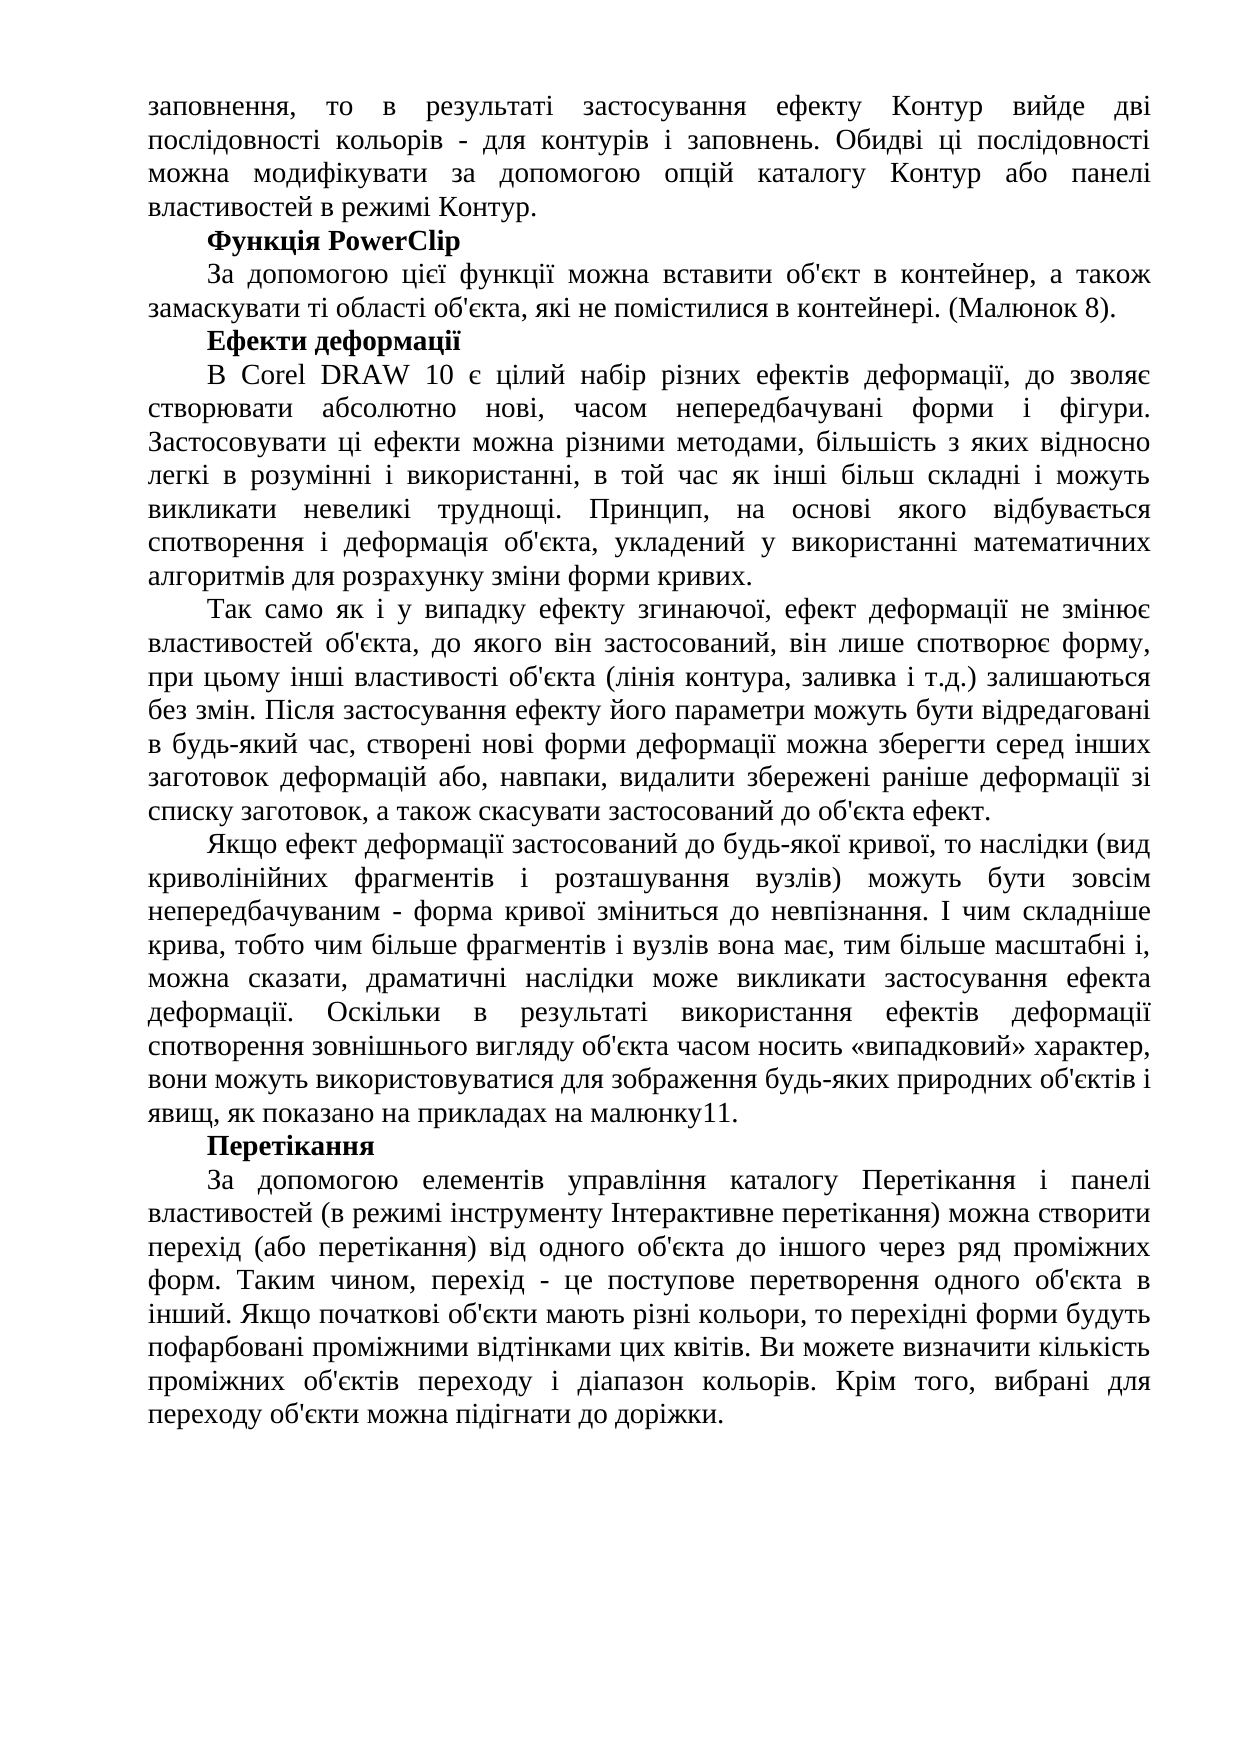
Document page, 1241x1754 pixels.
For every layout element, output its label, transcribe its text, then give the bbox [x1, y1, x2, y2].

text За допомогою елементів управління каталогу Перетікання і панелі властивостей (в режимі інструменту Інтерактивне перетікання) можна створити перехід (або перетікання) від одного об'єкта до іншого через ряд проміжних форм. Таким чином, перехід - це поступове перетворення одного об'єкта в інший. Якщо початкові об'єкти мають різні кольори, то перехідні форми будуть пофарбовані проміжними відтінками цих квітів. Ви можете визначити кількість проміжних об'єктів переходу і діапазон кольорів. Крім того, вибрані для переходу об'єкти можна підігнати до доріжки. [148, 1162, 1152, 1430]
text В Corel DRAW 10 є цілий набір різних ефектів деформації, до зволяє створювати абсолютно нові, часом непередбачувані форми і фігури. Застосовувати ці ефекти можна різними методами, більшість з яких відносно легкі в розумінні і використанні, в той час як інші більш складні і можуть викликати невеликі труднощі. Принцип, на основі якого відбувається спотворення і деформація об'єкта, укладений у використанні математичних алгоритмів для розрахунку зміни форми кривих. [148, 357, 1152, 592]
text Так само як і у випадку ефекту згинаючої, ефект деформації не змінює властивостей об'єкта, до якого він застосований, він лише спотворює форму, при цьому інші властивості об'єкта (лінія контура, заливка і т.д.) залишаються без змін. Після застосування ефекту його параметри можуть бути відредаговані в будь-який час, створені нові форми деформації можна зберегти серед інших заготовок деформацій або, навпаки, видалити збережені раніше деформації зі списку заготовок, а також скасувати застосований до об'єкта ефект. [148, 592, 1152, 826]
text За допомогою цієї функції можна вставити об'єкт в контейнер, а також замаскувати ті області об'єкта, які не помістилися в контейнері. (Малюнок 8). [148, 256, 1152, 323]
text Якщо ефект деформації застосований до будь-якої кривої, то наслідки (вид криволінійних фрагментів і розташування вузлів) можуть бути зовсім непередбачуваним - форма кривої зміниться до невпізнання. І чим складніше крива, тобто чим більше фрагментів і вузлів вона має, тим більше масштабні і, можна сказати, драматичні наслідки може викликати застосування ефекта деформації. Оскільки в результаті використання ефектів деформації спотворення зовнішнього вигляду об'єкта часом носить «випадковий» характер, вони можуть використовуватися для зображення будь-яких природних об'єктів і явищ, як показано на прикладах на малюнку11. [148, 826, 1152, 1128]
text Ефекти деформації [148, 323, 1152, 357]
text Перетікання [148, 1128, 1152, 1162]
text Функція PowerClip [148, 223, 1152, 256]
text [148, 88, 1152, 223]
